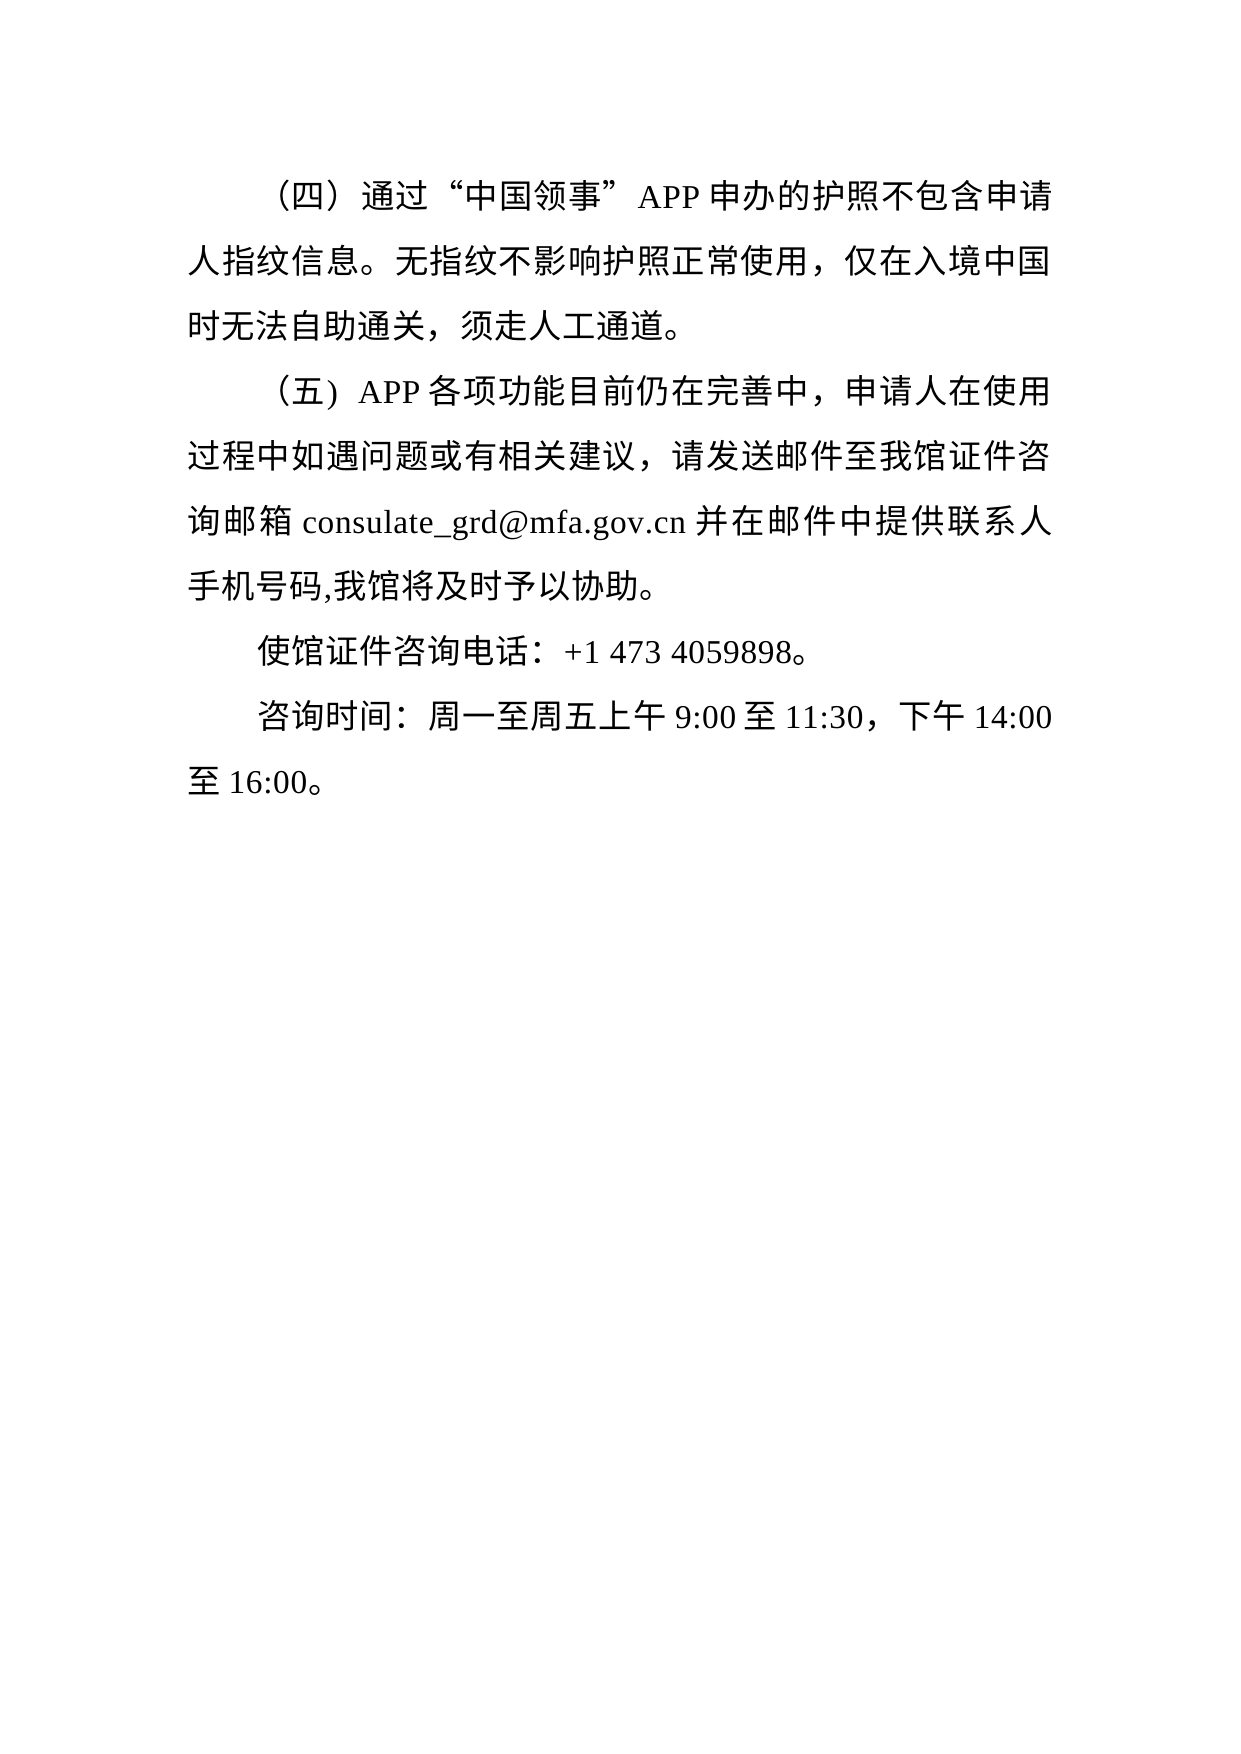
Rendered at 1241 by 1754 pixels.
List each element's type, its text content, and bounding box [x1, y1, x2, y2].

text 咨询时间：周一至周五上午9:00至11:30，下午14:00至16:00。 [187, 682, 1053, 812]
text （五) APP各项功能目前仍在完善中，申请人在使用过程中如遇问题或有相关建议，请发送邮件至我馆证件咨询邮箱consulate_grd@mfa.gov.cn并在邮件中提供联系人手机号码,我馆将及时予以协助。 [187, 357, 1053, 617]
text 使馆证件咨询电话：+1 473 4059898。 [187, 617, 1053, 682]
text （四）通过“中国领事”APP申办的护照不包含申请人指纹信息。无指纹不影响护照正常使用，仅在入境中国时无法自助通关，须走人工通道。 [187, 162, 1053, 357]
